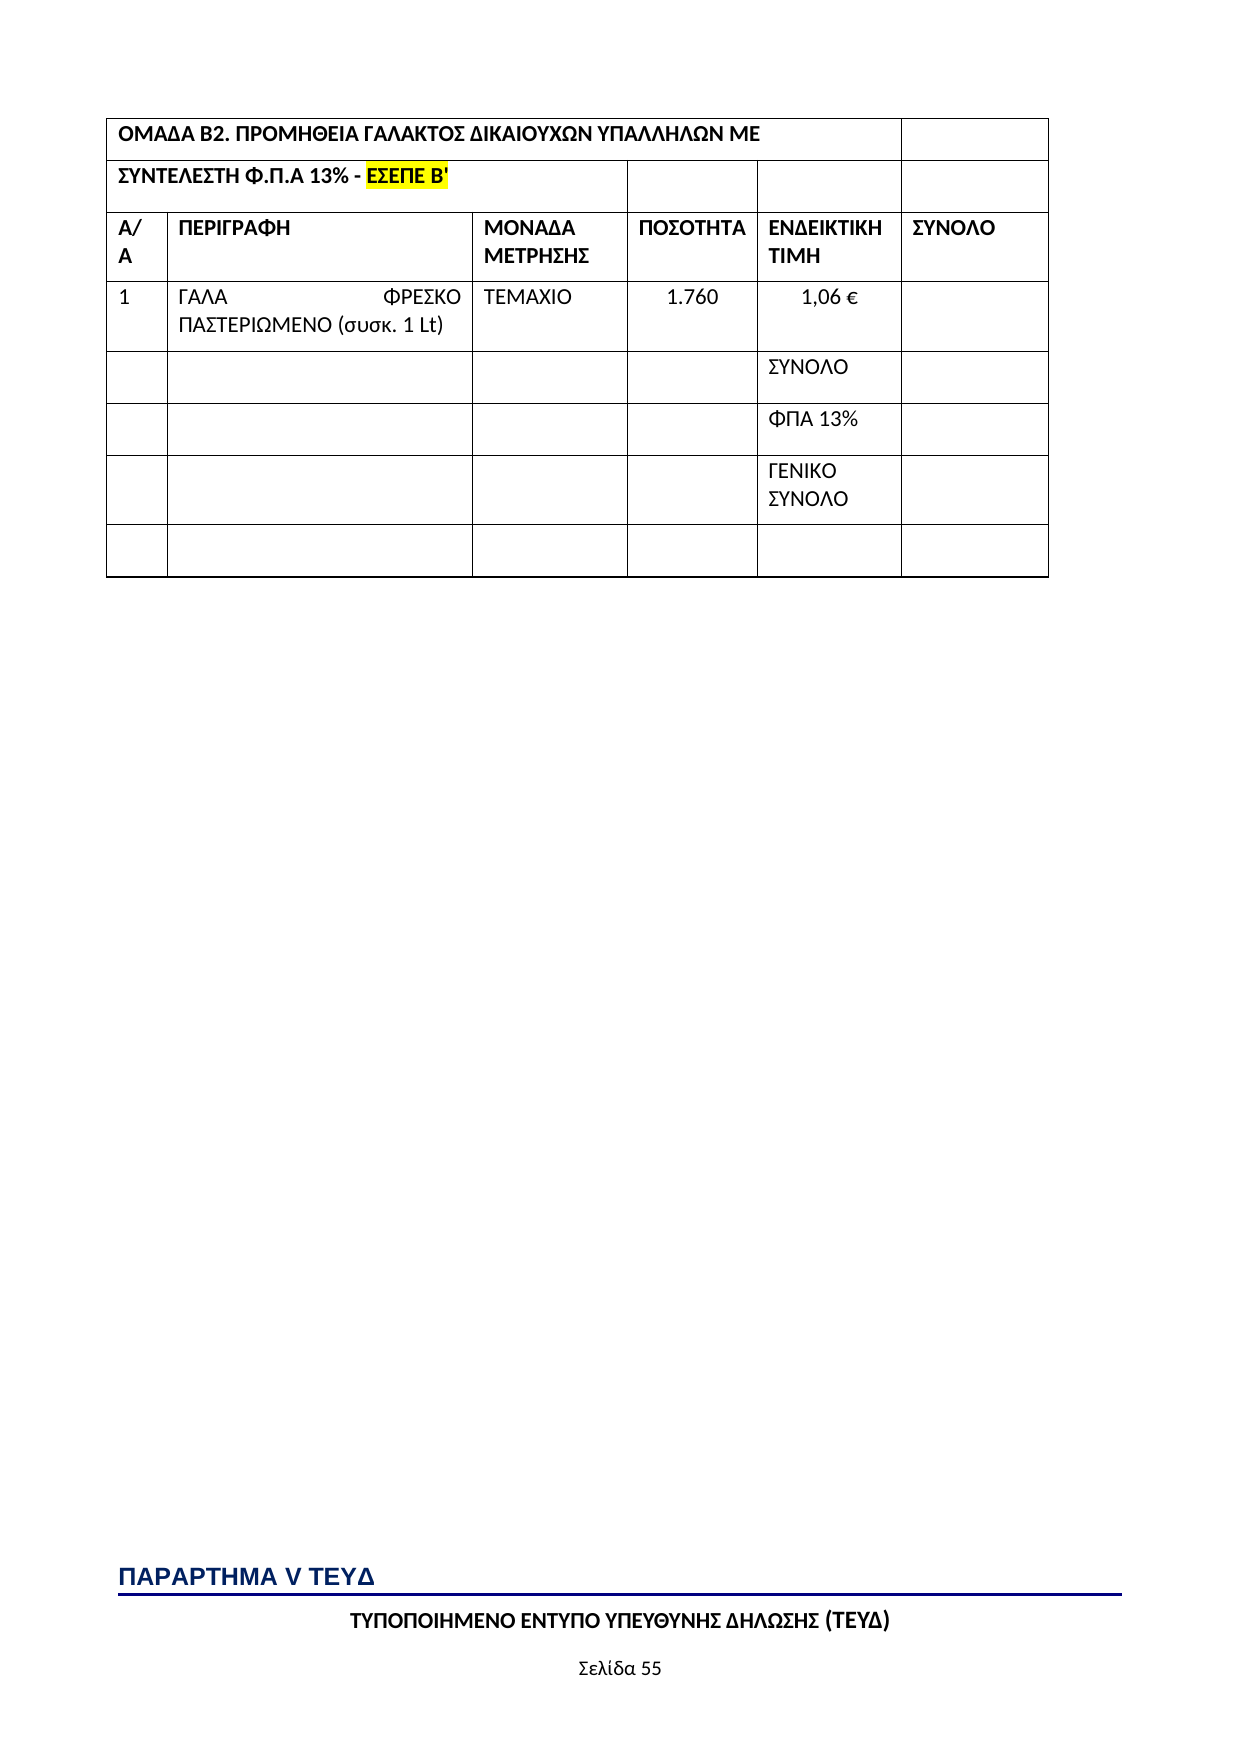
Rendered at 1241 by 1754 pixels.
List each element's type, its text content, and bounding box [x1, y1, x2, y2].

table_cell ΜΟΝΑΔΑ ΜΕΤΡΗΣΗΣ [473, 213, 627, 281]
table_cell [168, 525, 472, 576]
table_cell [473, 456, 627, 524]
table_cell ΣΥΝΤΕΛΕΣΤΗ Φ.Π.Α 13% - ΕΣΕΠΕ B' [107, 161, 627, 212]
table_cell [628, 456, 757, 524]
table_cell 1.760 [628, 282, 757, 351]
table_cell [168, 456, 472, 524]
table_cell ΓΕΝΙΚΟ ΣΥΝΟΛΟ [758, 456, 901, 524]
table_cell [107, 525, 167, 576]
table_cell [902, 119, 1048, 160]
table_cell 1,06 € [758, 282, 901, 351]
table_cell ΕΝΔΕΙΚΤΙΚΗ ΤΙΜΗ [758, 213, 901, 281]
table_cell [902, 404, 1048, 455]
table_cell [902, 456, 1048, 524]
table_cell [628, 525, 757, 576]
table_cell 1 [107, 282, 167, 351]
table_cell ΣΥΝΟΛΟ [902, 213, 1048, 281]
table_cell [107, 456, 167, 524]
subtitle ΠΑΡΑΡΤΗΜΑ V ΤΕΥΔ [118, 1562, 1122, 1593]
table_cell [107, 404, 167, 455]
table_cell ΠΟΣΟΤΗΤΑ [628, 213, 757, 281]
table_cell [473, 352, 627, 403]
text ΤΥΠΟΠΟΙΗΜΕΝΟ ΕΝΤΥΠΟ ΥΠΕΥΘΥΝΗΣ ΔΗΛΩΣΗΣ (TEΥΔ) [118, 1605, 1122, 1635]
table_cell ΦΠΑ 13% [758, 404, 901, 455]
table_cell [168, 404, 472, 455]
table_cell [628, 404, 757, 455]
table_cell Α/Α [107, 213, 167, 281]
table_cell [902, 282, 1048, 351]
table_cell ΠΕΡΙΓΡΑΦΗ [168, 213, 472, 281]
table_cell [902, 525, 1048, 576]
table_cell ΓΑΛΑ ΦΡΕΣΚΟ ΠΑΣΤΕΡΙΩΜΕΝΟ (συσκ. 1 Lt) [168, 282, 472, 351]
table_cell [473, 404, 627, 455]
table_cell ΤΕΜΑΧΙΟ [473, 282, 627, 351]
table_cell ΣΥΝΟΛΟ [758, 352, 901, 403]
table_cell [758, 161, 901, 212]
table_cell [628, 161, 757, 212]
table_cell [628, 352, 757, 403]
table_cell [902, 352, 1048, 403]
table_cell [107, 352, 167, 403]
table_cell [758, 525, 901, 576]
table_cell [902, 161, 1048, 212]
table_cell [107, 119, 901, 160]
table_cell [473, 525, 627, 576]
table_cell [168, 352, 472, 403]
